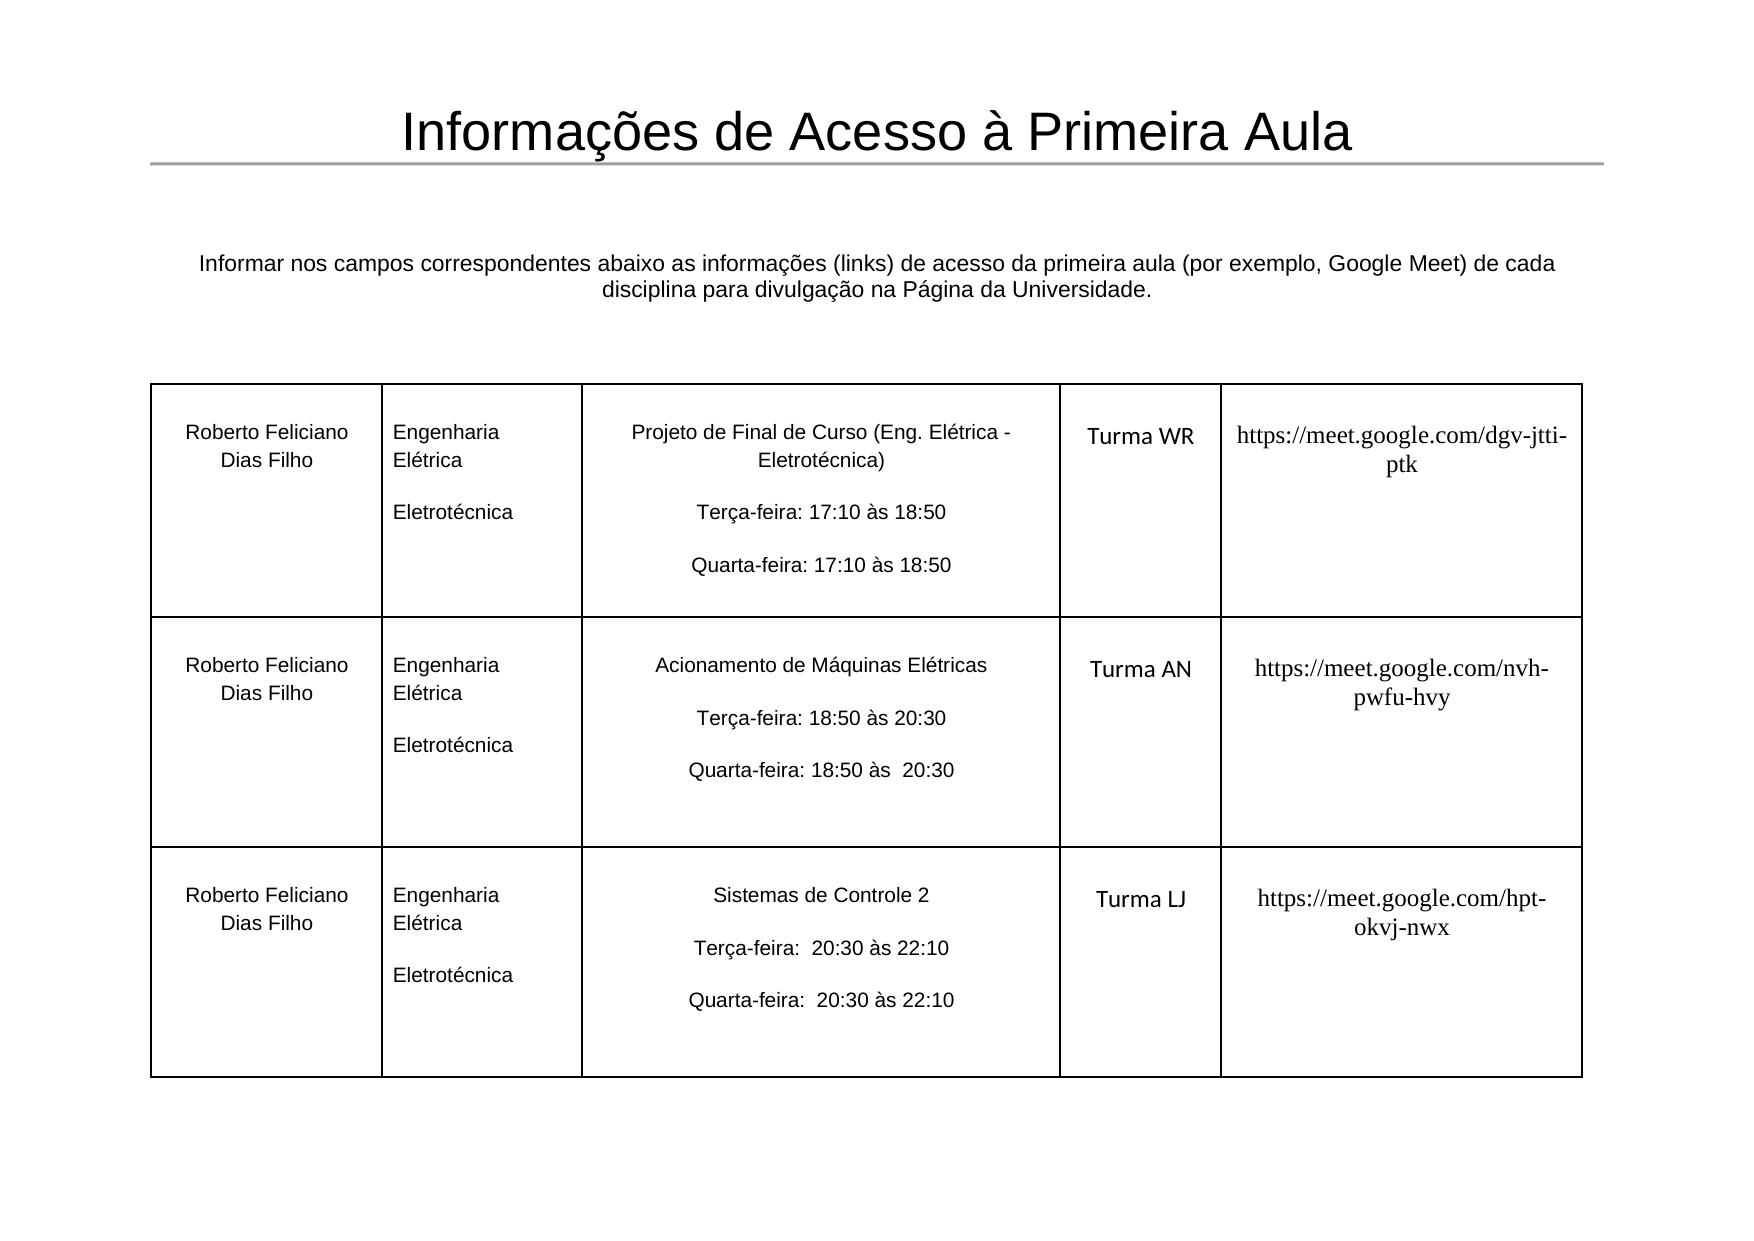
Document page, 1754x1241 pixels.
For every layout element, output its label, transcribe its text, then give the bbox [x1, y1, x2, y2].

table_cell Engenharia Elétrica Eletrotécnica [383, 848, 581, 1076]
table_cell Engenharia Elétrica Eletrotécnica [383, 618, 581, 846]
table_cell Turma LJ [1061, 848, 1220, 1076]
table_cell https://meet.google.com/dgv-jtti-ptk [1222, 385, 1581, 616]
table_cell https://meet.google.com/nvh-pwfu-hvy [1222, 618, 1581, 846]
table_cell Roberto Feliciano Dias Filho [152, 385, 381, 616]
table_cell Engenharia Elétrica Eletrotécnica [383, 385, 581, 616]
table_cell Sistemas de Controle 2 Terça-feira: 20:30 às 22:10 Quarta-feira: 20:30 às 22:10 [583, 848, 1059, 1076]
table_cell Roberto Feliciano Dias Filho [152, 848, 381, 1076]
table_cell Projeto de Final de Curso (Eng. Elétrica - Eletrotécnica) Terça-feira: 17:10 às 18:50 Quarta-feira: 17:10 às 18:50 [583, 385, 1059, 616]
table_cell Turma AN [1061, 618, 1220, 846]
table_cell Turma WR [1061, 385, 1220, 616]
table_cell Acionamento de Máquinas Elétricas Terça-feira: 18:50 às 20:30 Quarta-feira: 18:50 às 20:30 [583, 618, 1059, 846]
table_cell Roberto Feliciano Dias Filho [152, 618, 381, 846]
table_cell https://meet.google.com/hpt-okvj-nwx [1222, 848, 1581, 1076]
